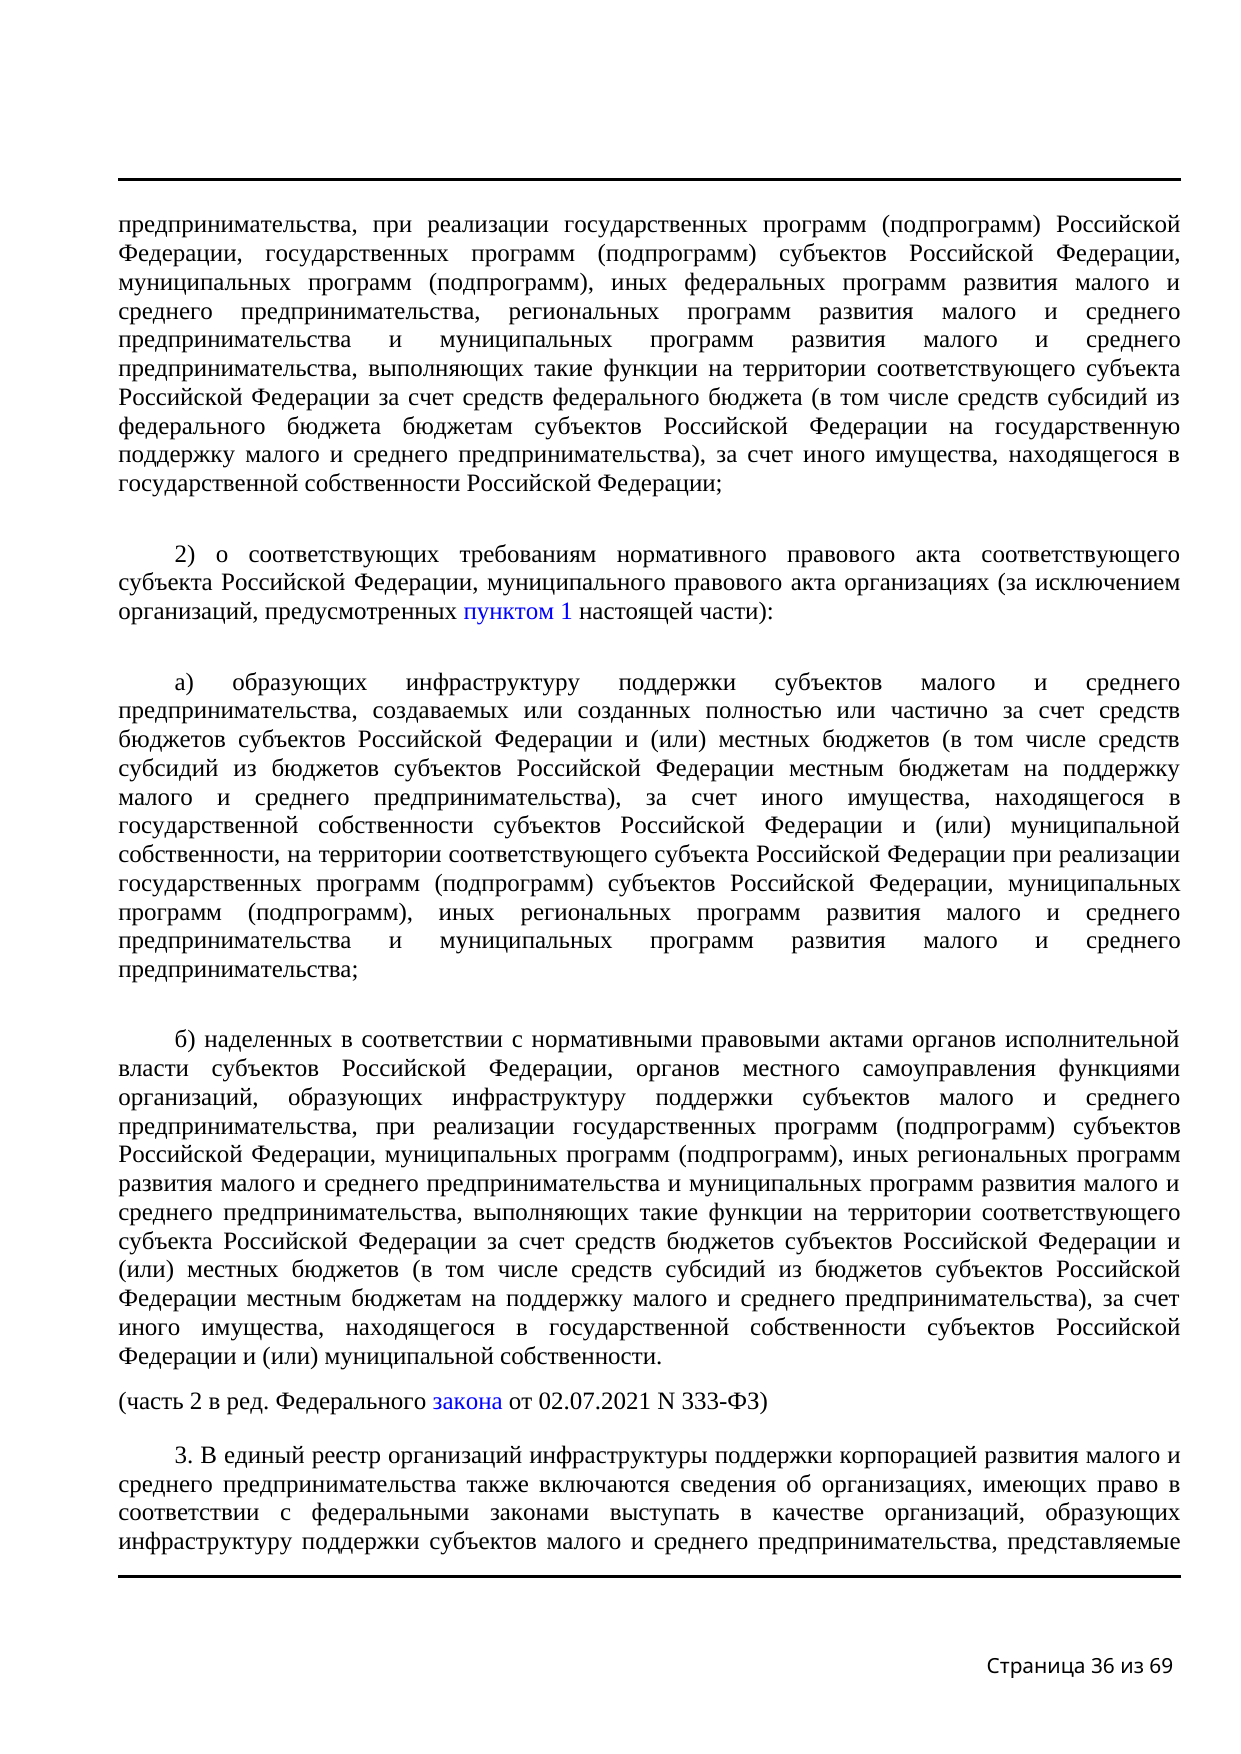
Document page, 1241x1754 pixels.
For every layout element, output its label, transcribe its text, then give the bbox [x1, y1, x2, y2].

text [118, 1440, 1181, 1555]
text (часть 2 в ред. Федерального закона от 02.07.2021 N 333-ФЗ) [118, 1386, 1181, 1415]
text 2) о соответствующих требованиям нормативного правового акта соответствующего субъекта Российской Федерации, муниципального правового акта организациях (за исключением организаций, предусмотренных пунктом 1 настоящей части): [118, 539, 1181, 625]
text б) наделенных в соответствии с нормативными правовыми актами органов исполнительной власти субъектов Российской Федерации, органов местного самоуправления функциями организаций, образующих инфраструктуру поддержки субъектов малого и среднего предпринимательства, при реализации государственных программ (подпрограмм) субъектов Российской Федерации, муниципальных программ (подпрограмм), иных региональных программ развития малого и среднего предпринимательства и муниципальных программ развития малого и среднего предпринимательства, выполняющих такие функции на территории соответствующего субъекта Российской Федерации за счет средств бюджетов субъектов Российской Федерации и (или) местных бюджетов (в том числе средств субсидий из бюджетов субъектов Российской Федерации местным бюджетам на поддержку малого и среднего предпринимательства), за счет иного имущества, находящегося в государственной собственности субъектов Российской Федерации и (или) муниципальной собственности. [118, 1024, 1181, 1369]
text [118, 209, 1181, 497]
text а) образующих инфраструктуру поддержки субъектов малого и среднего предпринимательства, создаваемых или созданных полностью или частично за счет средств бюджетов субъектов Российской Федерации и (или) местных бюджетов (в том числе средств субсидий из бюджетов субъектов Российской Федерации местным бюджетам на поддержку малого и среднего предпринимательства), за счет иного имущества, находящегося в государственной собственности субъектов Российской Федерации и (или) муниципальной собственности, на территории соответствующего субъекта Российской Федерации при реализации государственных программ (подпрограмм) субъектов Российской Федерации, муниципальных программ (подпрограмм), иных региональных программ развития малого и среднего предпринимательства и муниципальных программ развития малого и среднего предпринимательства; [118, 667, 1181, 983]
